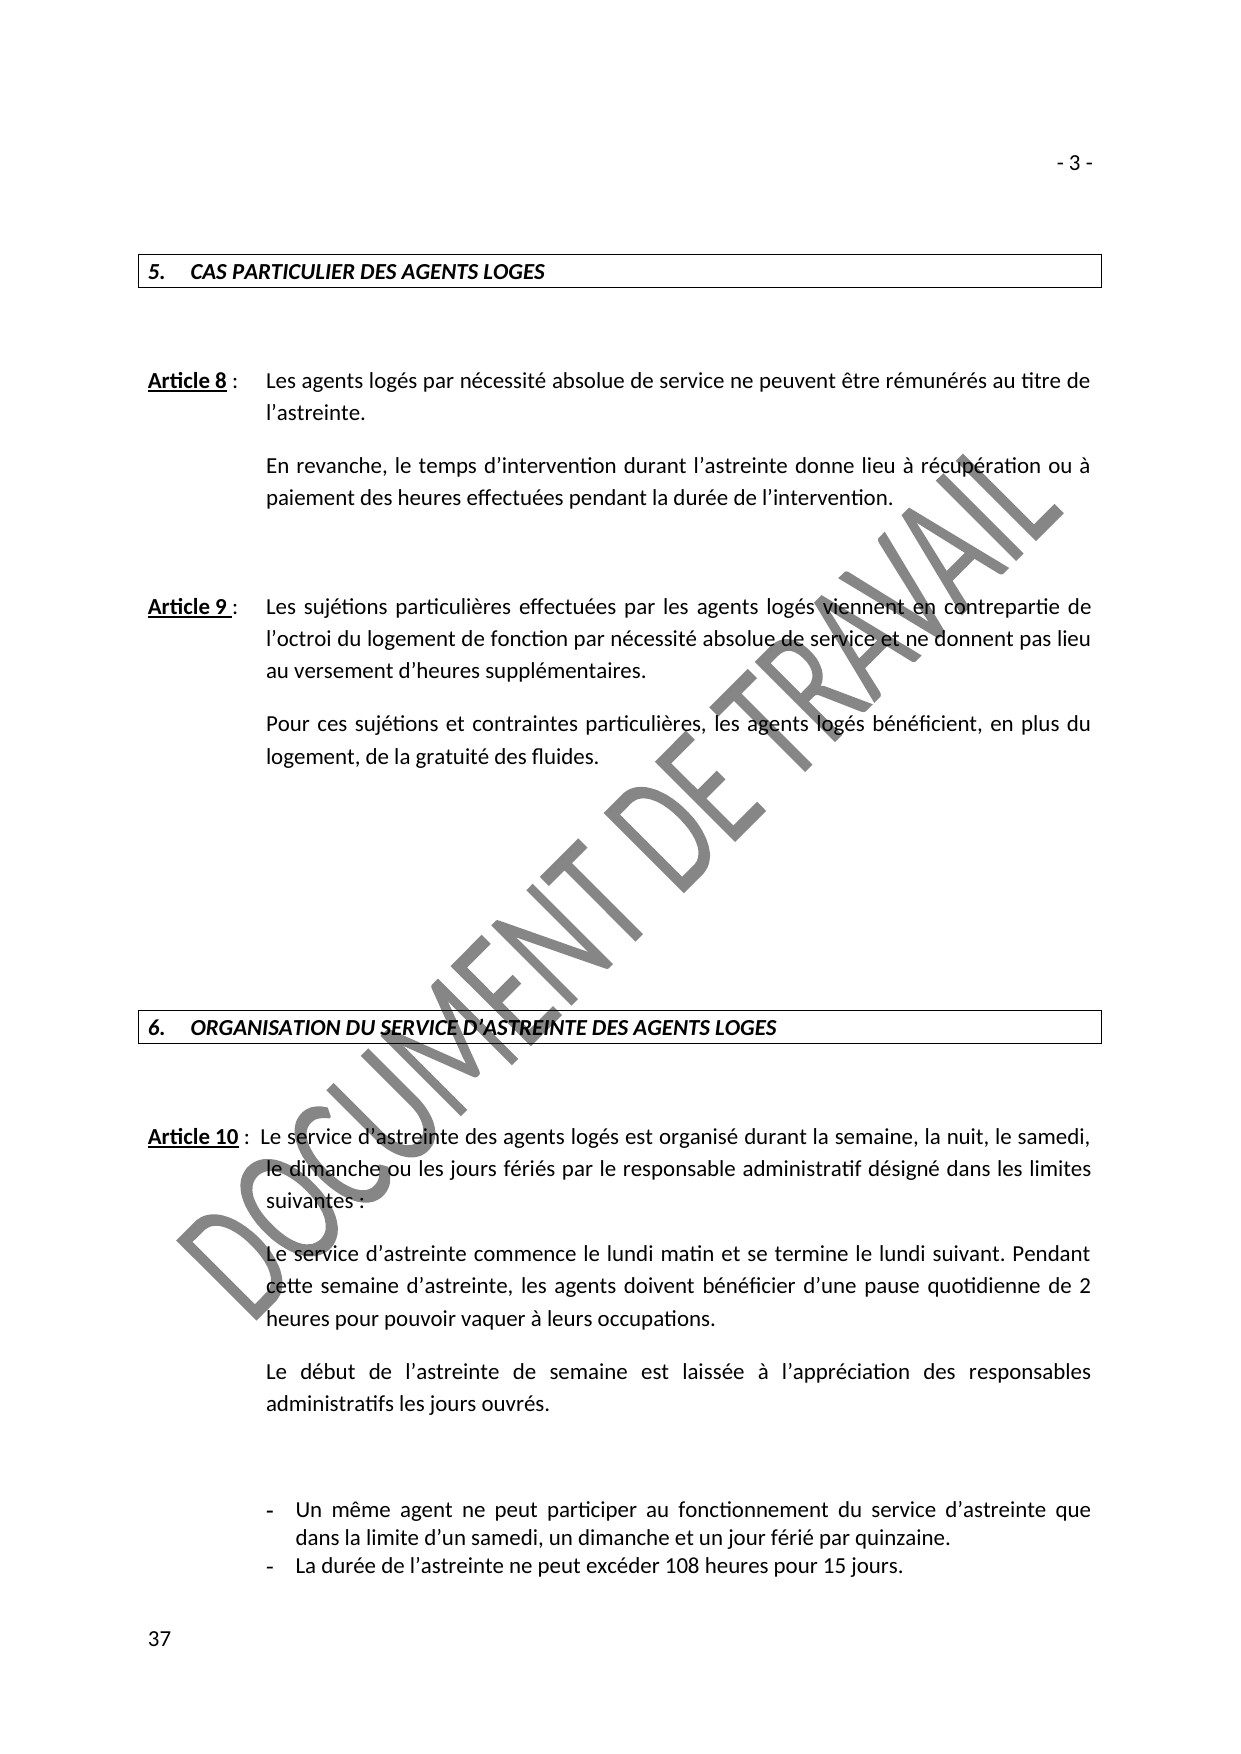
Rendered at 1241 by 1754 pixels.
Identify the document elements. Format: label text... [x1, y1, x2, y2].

text 5. CAS PARTICULIER DES AGENTS LOGES [139, 255, 1101, 287]
text Pour ces sujétions et contraintes particulières, les agents logés bénéficient, en plus du logement, de la gratuité des fluides. [148, 709, 1093, 770]
text Article 10 : Le service d’astreinte des agents logés est organisé durant la semaine, la nuit, le samedi, le dimanche ou les jours fériés par le responsable administratif désigné dans les limites suivantes : [148, 1122, 1093, 1214]
text - 3 - [148, 148, 1093, 176]
text Article 9 : Les sujétions particulières effectuées par les agents logés viennent en contrepartie de l’octroi du logement de fonction par nécessité absolue de service et ne donnent pas lieu au versement d’heures supplémentaires. [148, 592, 1093, 684]
text Le service d’astreinte commence le lundi matin et se termine le lundi suivant. Pendant cette semaine d’astreinte, les agents doivent bénéficier d’une pause quotidienne de 2 heures pour pouvoir vaquer à leurs occupations. [266, 1239, 1093, 1332]
list Un même agent ne peut participer au fonctionnement du service d’astreinte que dans la limite d’un samedi, un dimanche et un jour férié par quinzaine. [266, 1495, 1093, 1551]
list La durée de l’astreinte ne peut excéder 108 heures pour 15 jours. [266, 1551, 1093, 1579]
text Le début de l’astreinte de semaine est laissée à l’appréciation des responsables administratifs les jours ouvrés. [266, 1357, 1093, 1417]
text En revanche, le temps d’intervention durant l’astreinte donne lieu à récupération ou à paiement des heures effectuées pendant la durée de l’intervention. [148, 451, 1093, 511]
text Article 8 : Les agents logés par nécessité absolue de service ne peuvent être rémunérés au titre de l’astreinte. [148, 366, 1093, 426]
text 6. ORGANISATION DU SERVICE D’ASTREINTE DES AGENTS LOGES [139, 1011, 1101, 1043]
